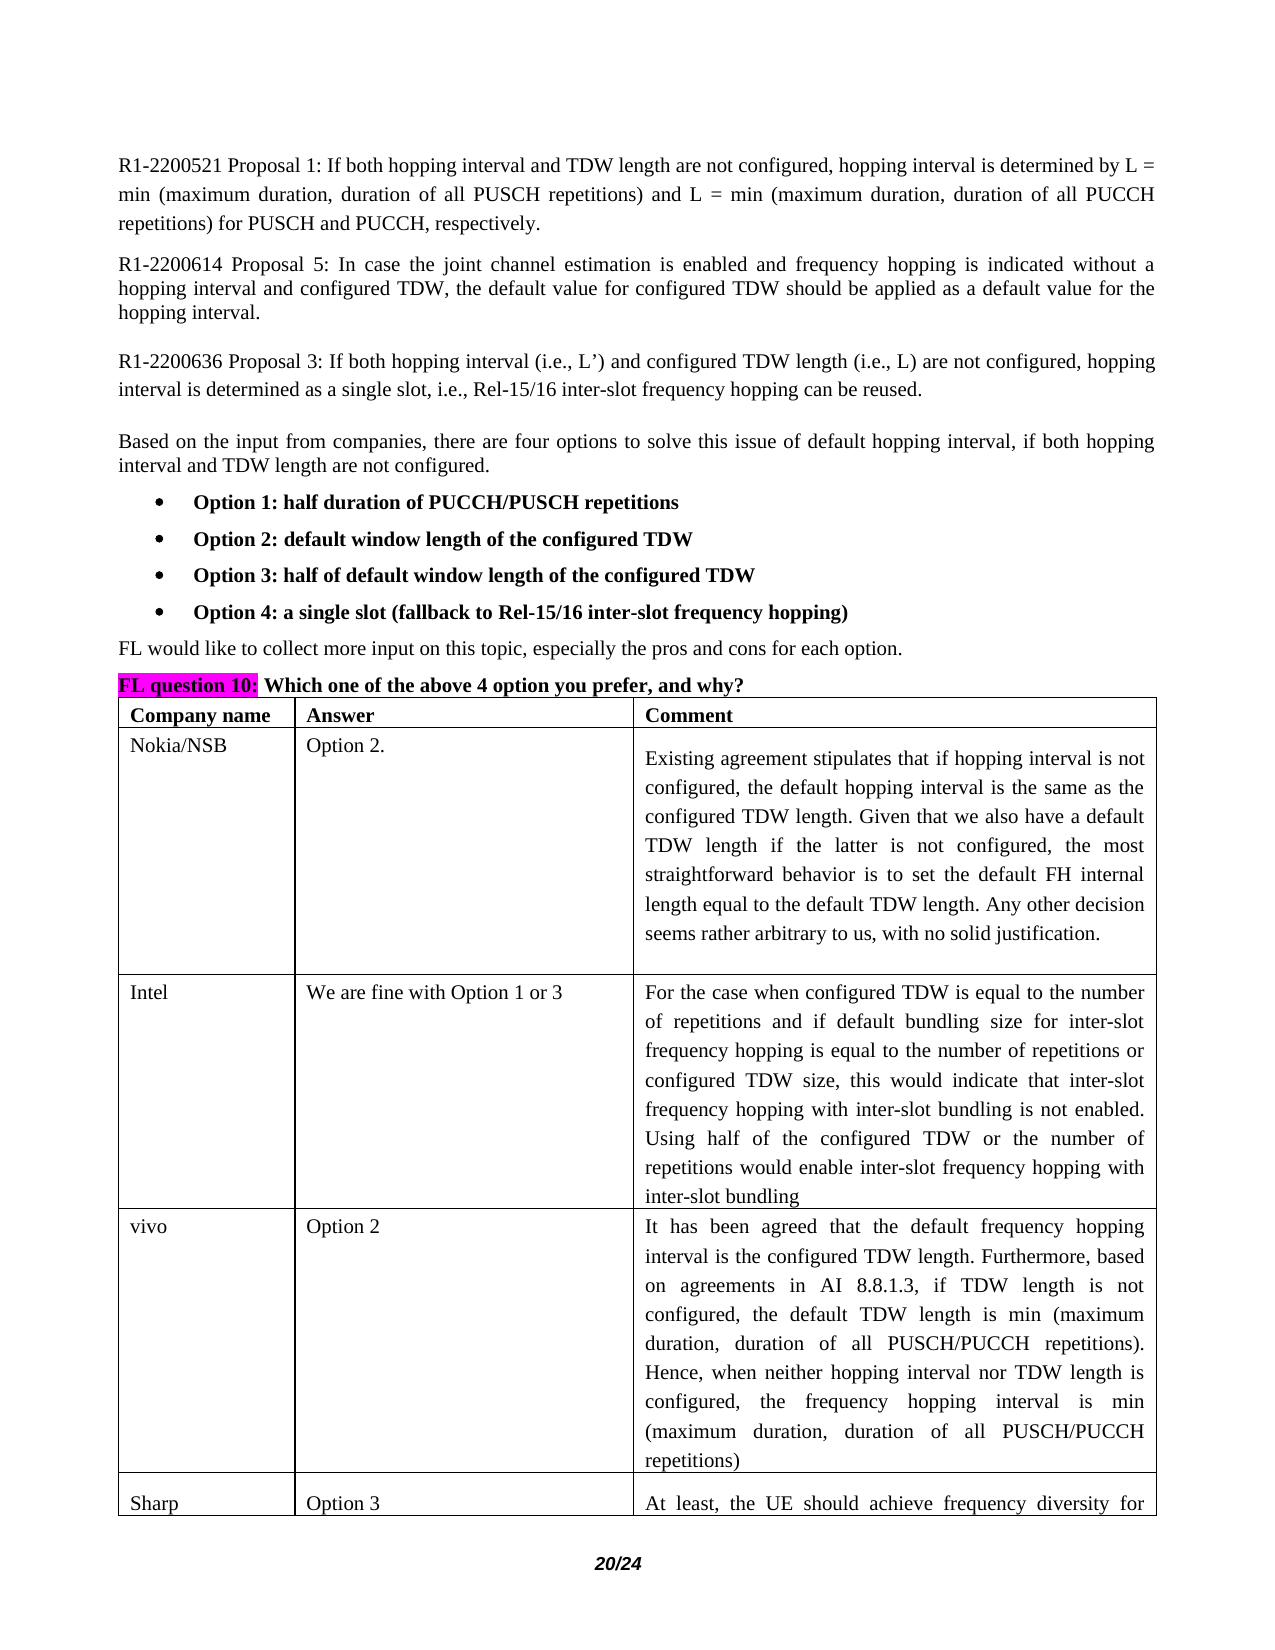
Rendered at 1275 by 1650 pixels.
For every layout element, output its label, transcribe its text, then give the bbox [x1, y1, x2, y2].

table_cell It has been agreed that the default frequency hopping interval is the configured TDW length. Furthermore, based on agreements in AI 8.8.1.3, if TDW length is not configured, the default TDW length is min (maximum duration, duration of all PUSCH/PUCCH repetitions). Hence, when neither hopping interval nor TDW length is configured, the frequency hopping interval is min (maximum duration, duration of all PUSCH/PUCCH repetitions) [634, 1209, 1156, 1472]
text Based on the input from companies, there are four options to solve this issue of default hopping interval, if both hopping interval and TDW length are not configured. [118, 429, 1157, 477]
table_cell Option 2. [296, 728, 633, 974]
text R1-2200521 Proposal 1: If both hopping interval and TDW length are not configured, hopping interval is determined by L = min (maximum duration, duration of all PUSCH repetitions) and L = min (maximum duration, duration of all PUCCH repetitions) for PUSCH and PUCCH, respectively. [118, 148, 1157, 235]
list Option 1: half duration of PUCCH/PUSCH repetitions [156, 490, 1157, 514]
list Option 4: a single slot (fallback to Rel-15/16 inter-slot frequency hopping) [156, 599, 1157, 624]
table_cell Nokia/NSB [119, 728, 294, 974]
table_cell We are fine with Option 1 or 3 [296, 975, 633, 1208]
table_cell vivo [119, 1209, 294, 1472]
table_cell Sharp [119, 1473, 294, 1514]
list Option 2: default window length of the configured TDW [156, 526, 1157, 551]
table_header Company name [119, 698, 294, 727]
table_cell Intel [119, 975, 294, 1208]
table_header Comment [634, 698, 1156, 727]
table_cell Option 2 [296, 1209, 633, 1472]
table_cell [634, 1473, 1156, 1514]
table_cell Existing agreement stipulates that if hopping interval is not configured, the default hopping interval is the same as the configured TDW length. Given that we also have a default TDW length if the latter is not configured, the most straightforward behavior is to set the default FH internal length equal to the default TDW length. Any other decision seems rather arbitrary to us, with no solid justification. [634, 728, 1156, 974]
text R1-2200636 Proposal 3: If both hopping interval (i.e., L’) and configured TDW length (i.e., L) are not configured, hopping interval is determined as a single slot, i.e., Rel-15/16 inter-slot frequency hopping can be reused. [118, 349, 1157, 401]
table_header Answer [296, 698, 633, 727]
text R1-2200614 Proposal 5: In case the joint channel estimation is enabled and frequency hopping is indicated without a hopping interval and configured TDW, the default value for configured TDW should be applied as a default value for the hopping interval. [118, 252, 1157, 324]
text FL question 10: Which one of the above 4 option you prefer, and why? [258, 673, 1157, 697]
table_cell Option 3 [296, 1473, 633, 1514]
list Option 3: half of default window length of the configured TDW [156, 563, 1157, 587]
table_cell For the case when configured TDW is equal to the number of repetitions and if default bundling size for inter-slot frequency hopping is equal to the number of repetitions or configured TDW size, this would indicate that inter-slot frequency hopping with inter-slot bundling is not enabled. Using half of the configured TDW or the number of repetitions would enable inter-slot frequency hopping with inter-slot bundling [634, 975, 1156, 1208]
text FL would like to collect more input on this topic, especially the pros and cons for each option. [118, 636, 1157, 660]
